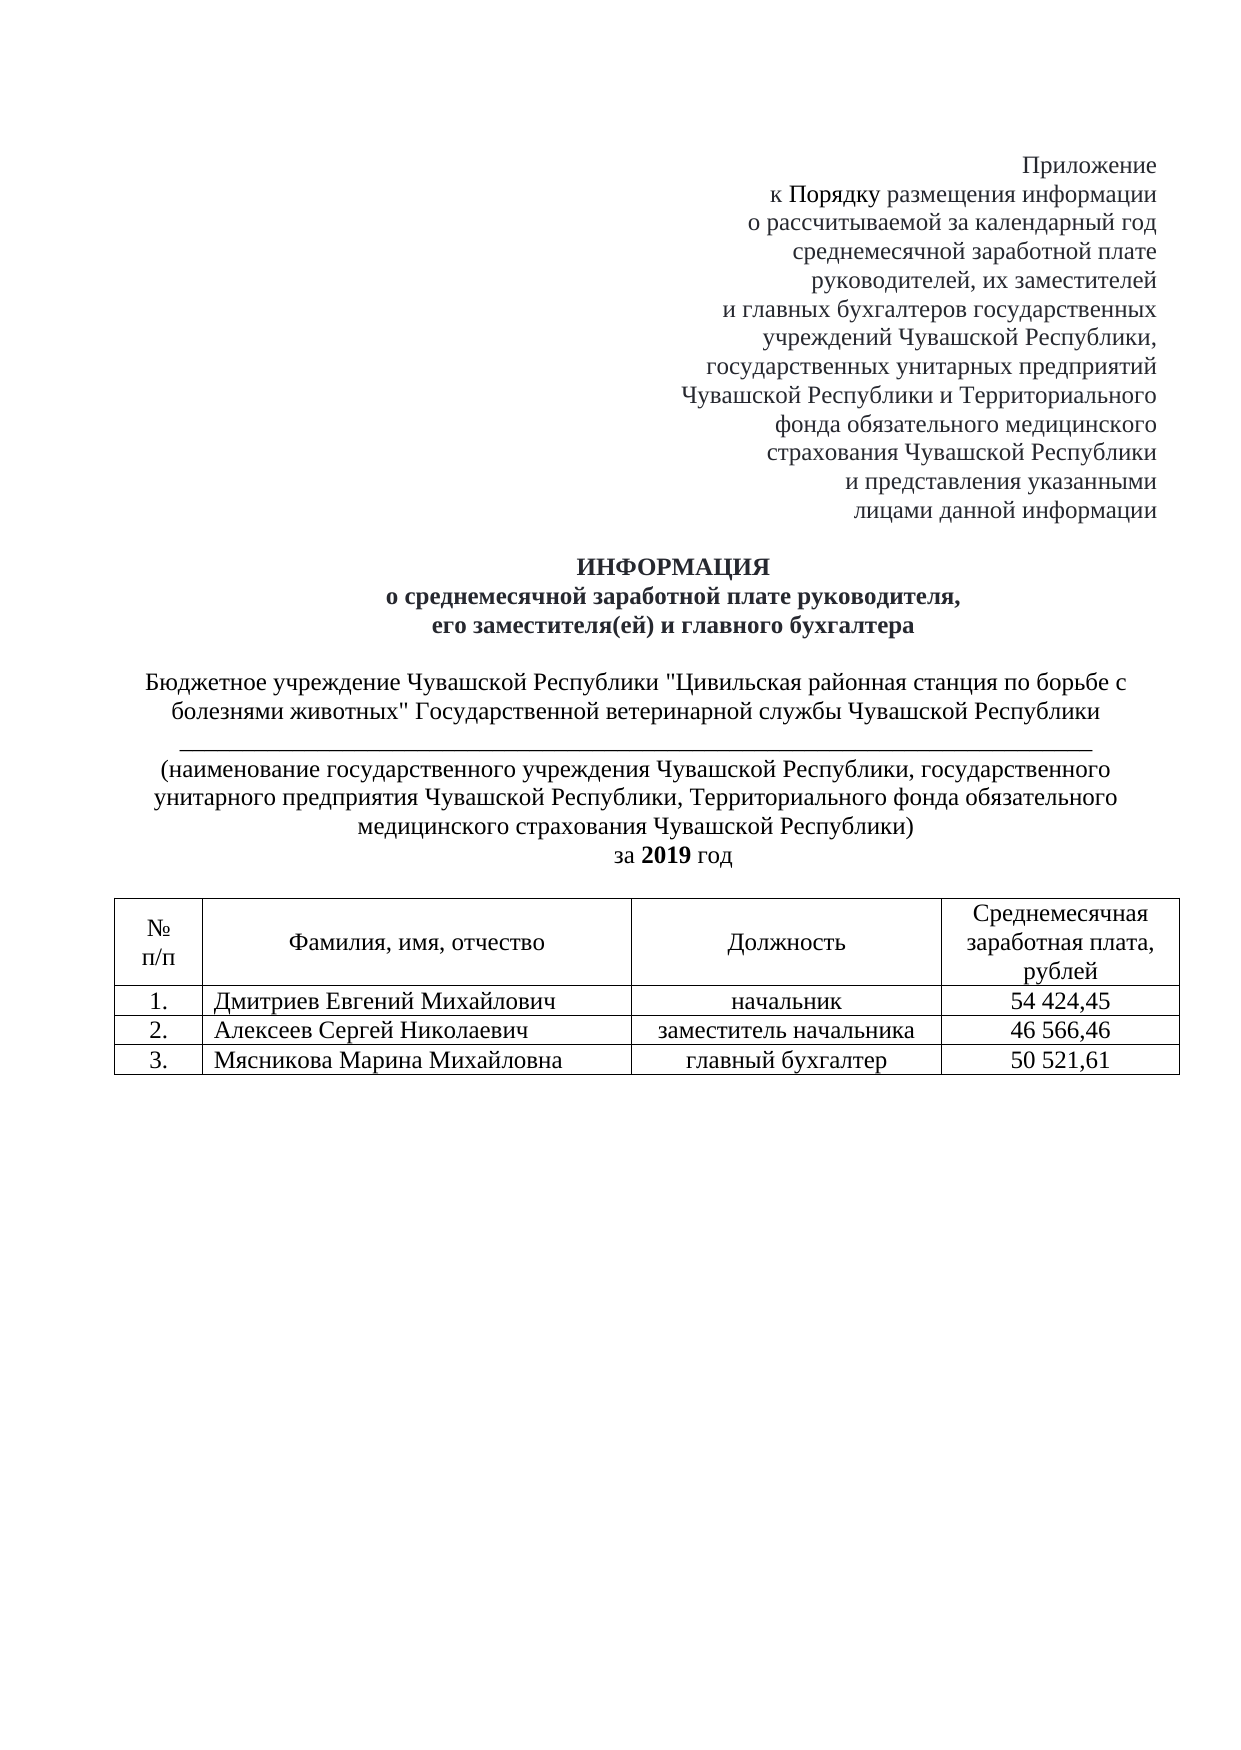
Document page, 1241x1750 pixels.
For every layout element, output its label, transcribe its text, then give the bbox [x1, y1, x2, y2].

table_cell 2. [115, 1016, 202, 1044]
text о среднемесячной заработной плате руководителя, [114, 581, 1157, 610]
text его заместителя(ей) и главного бухгалтера [114, 610, 1157, 639]
table_cell Дмитриев Евгений Михайлович [203, 986, 631, 1014]
text за 2019 год [114, 840, 1157, 869]
table_cell Алексеев Сергей Николаевич [203, 1016, 631, 1044]
table_cell заместитель начальника [632, 1016, 941, 1044]
text Бюджетное учреждение Чувашской Республики "Цивильская районная станция по борьбе с болезнями животных" Государственной ветеринарной службы Чувашской Республики [114, 667, 1157, 725]
text ИНФОРМАЦИЯ [114, 552, 1157, 581]
table_cell 3. [115, 1045, 202, 1074]
table_cell 46 566,46 [942, 1016, 1179, 1044]
table_cell Мясникова Марина Михайловна [203, 1045, 631, 1074]
table_header Должность [632, 899, 941, 985]
text _________________________________________________________________________ [114, 725, 1157, 754]
table_header Фамилия, имя, отчество [203, 899, 631, 985]
table_cell начальник [632, 986, 941, 1014]
table_header Среднемесячная заработная плата, рублей [942, 899, 1179, 985]
table_cell главный бухгалтер [632, 1045, 941, 1074]
text (наименование государственного учреждения Чувашской Республики, государственного унитарного предприятия Чувашской Республики, Территориального фонда обязательного медицинского страхования Чувашской Республики) [114, 754, 1157, 840]
table_cell 50 521,61 [942, 1045, 1179, 1074]
table_header № п/п [115, 899, 202, 985]
table_cell 1. [115, 986, 202, 1014]
table_cell 54 424,45 [942, 986, 1179, 1014]
text Приложение к Порядку размещения информации о рассчитываемой за календарный год среднемесячной заработной плате руководителей, их заместителей и главных бухгалтеров государственных учреждений Чувашской Республики, государственных унитарных предприятий Чувашской Республики и Территориального фонда обязательного медицинского страхования Чувашской Республики и представления указанными лицами данной информации [114, 150, 1157, 524]
